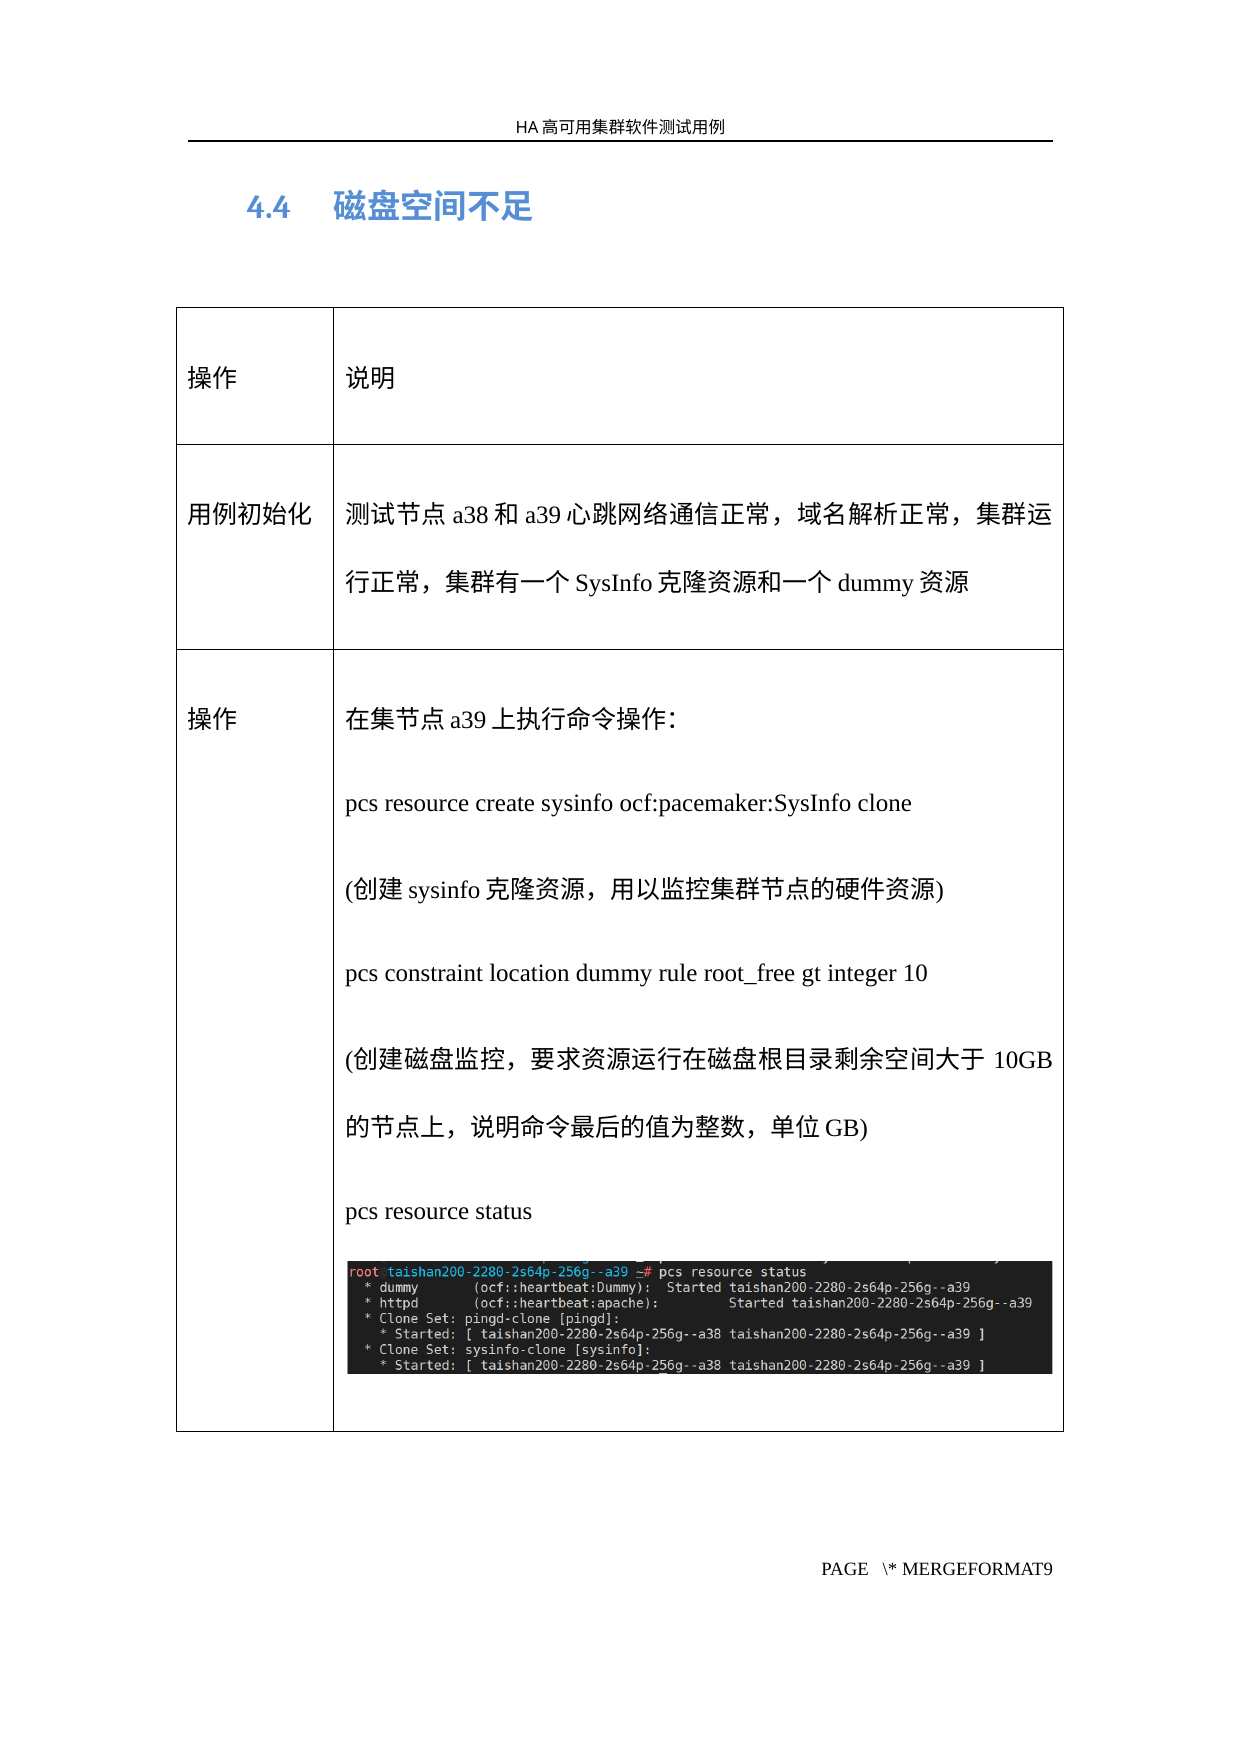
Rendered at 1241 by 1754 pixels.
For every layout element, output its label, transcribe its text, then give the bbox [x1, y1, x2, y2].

table_cell 测试节点a38和a39心跳网络通信正常，域名解析正常，集群运行正常，集群有一个SysInfo克隆资源和一个dummy资源 [334, 445, 1063, 649]
table_header 说明 [334, 308, 1063, 444]
subtitle 磁盘空间不足 [247, 170, 1053, 238]
table_cell 操作 [177, 650, 333, 1431]
table_cell 用例初始化 [177, 445, 333, 649]
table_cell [334, 650, 1063, 1431]
picture [344, 1261, 1053, 1374]
table_header 操作 [177, 308, 333, 444]
